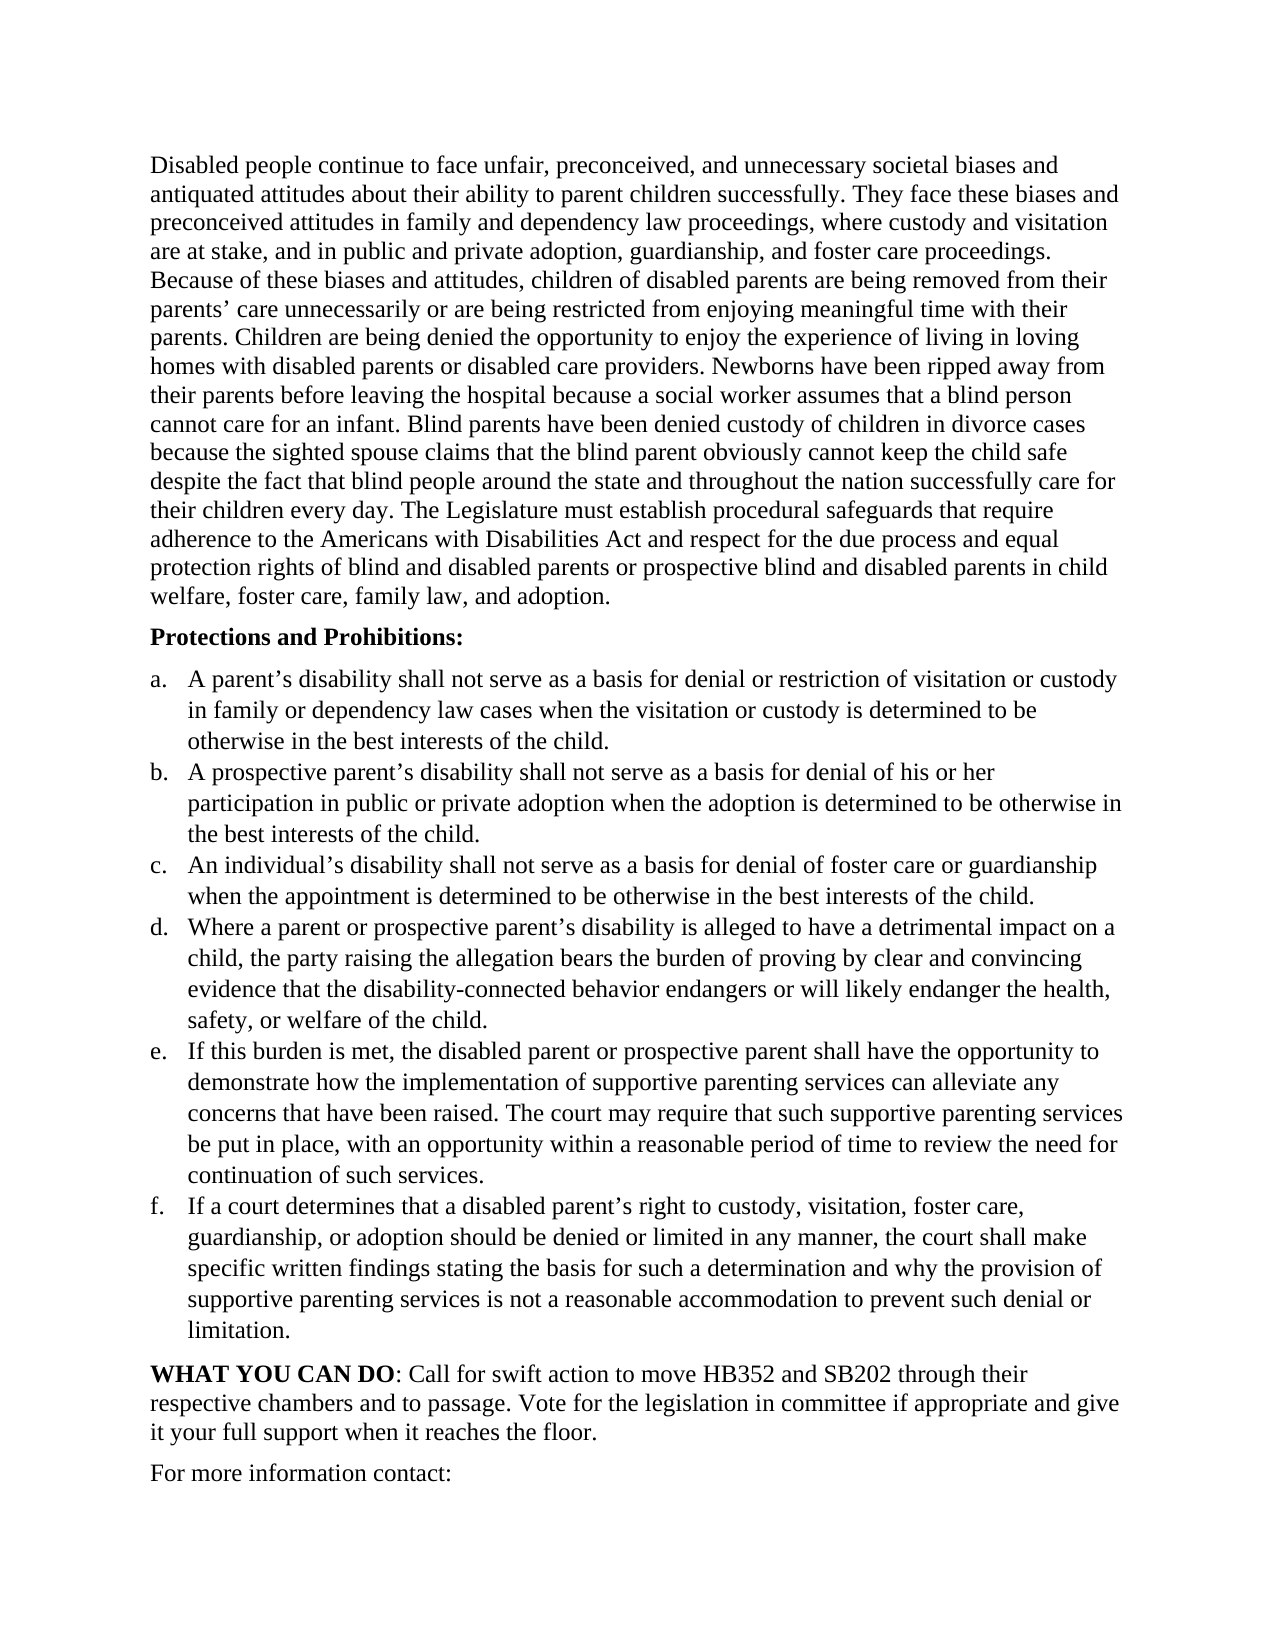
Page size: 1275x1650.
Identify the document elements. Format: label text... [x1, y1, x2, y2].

text Protections and Prohibitions: [150, 622, 1125, 651]
list A prospective parent’s disability shall not serve as a basis for denial of his or her participation in public or private adoption when the adoption is determined to be otherwise in the best interests of the child. [150, 757, 1125, 848]
list If this burden is met, the disabled parent or prospective parent shall have the opportunity to demonstrate how the implementation of supportive parenting services can alleviate any concerns that have been raised. The court may require that such supportive parenting services be put in place, with an opportunity within a reasonable period of time to review the need for continuation of such services. [150, 1036, 1125, 1189]
text For more information contact: [150, 1458, 1125, 1487]
text WHAT YOU CAN DO: Call for swift action to move HB352 and SB202 through their respective chambers and to passage. Vote for the legislation in committee if appropriate and give it your full support when it reaches the floor. [150, 1359, 1125, 1445]
list A parent’s disability shall not serve as a basis for denial or restriction of visitation or custody in family or dependency law cases when the visitation or custody is determined to be otherwise in the best interests of the child. [150, 664, 1125, 754]
text Disabled people continue to face unfair, preconceived, and unnecessary societal biases and antiquated attitudes about their ability to parent children successfully. They face these biases and preconceived attitudes in family and dependency law proceedings, where custody and visitation are at stake, and in public and private adoption, guardianship, and foster care proceedings. Because of these biases and attitudes, children of disabled parents are being removed from their parents’ care unnecessarily or are being restricted from enjoying meaningful time with their parents. Children are being denied the opportunity to enjoy the experience of living in loving homes with disabled parents or disabled care providers. Newborns have been ripped away from their parents before leaving the hospital because a social worker assumes that a blind person cannot care for an infant. Blind parents have been denied custody of children in divorce cases because the sighted spouse claims that the blind parent obviously cannot keep the child safe despite the fact that blind people around the state and throughout the nation successfully care for their children every day. The Legislature must establish procedural safeguards that require adherence to the Americans with Disabilities Act and respect for the due process and equal protection rights of blind and disabled parents or prospective blind and disabled parents in child welfare, foster care, family law, and adoption. [150, 150, 1125, 610]
list An individual’s disability shall not serve as a basis for denial of foster care or guardianship when the appointment is determined to be otherwise in the best interests of the child. [150, 850, 1125, 910]
list If a court determines that a disabled parent’s right to custody, visitation, foster care, guardianship, or adoption should be denied or limited in any manner, the court shall make specific written findings stating the basis for such a determination and why the provision of supportive parenting services is not a reasonable accommodation to prevent such denial or limitation. [150, 1191, 1125, 1344]
list Where a parent or prospective parent’s disability is alleged to have a detrimental impact on a child, the party raising the allegation bears the burden of proving by clear and convincing evidence that the disability-connected behavior endangers or will likely endanger the health, safety, or welfare of the child. [150, 912, 1125, 1034]
